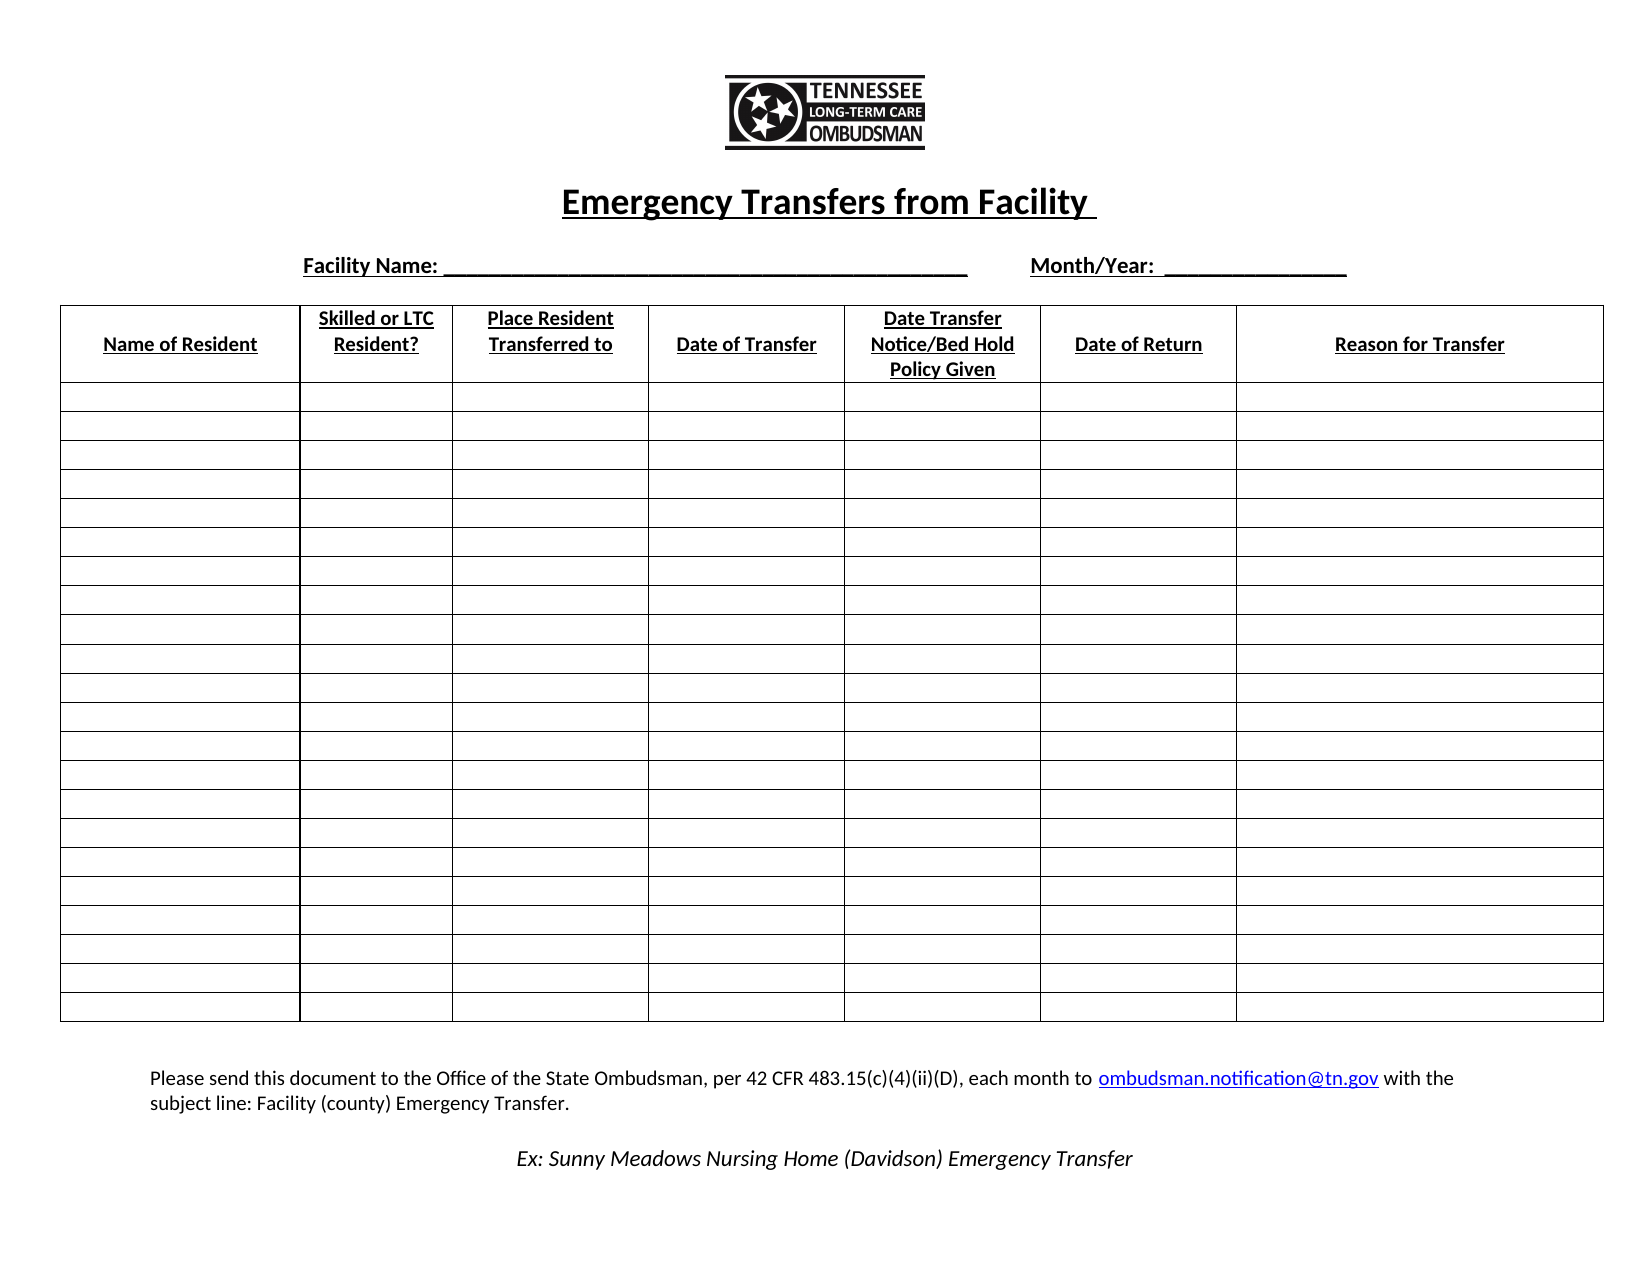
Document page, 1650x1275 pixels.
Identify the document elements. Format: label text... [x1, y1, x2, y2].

table_cell [1237, 761, 1603, 789]
table_cell [845, 470, 1040, 498]
table_cell [453, 499, 648, 527]
table_cell [1041, 441, 1236, 469]
table_cell [301, 470, 452, 498]
table_cell [1237, 383, 1603, 411]
text Emergency Transfers from Facility [150, 178, 1500, 224]
table_cell [845, 528, 1040, 556]
table_cell [1237, 674, 1603, 702]
table_cell [845, 935, 1040, 963]
table_cell [453, 383, 648, 411]
table_cell [649, 383, 844, 411]
table_cell [845, 732, 1040, 760]
table_cell [649, 703, 844, 731]
table_cell [453, 848, 648, 876]
table_cell [1237, 703, 1603, 731]
table_cell [649, 674, 844, 702]
table_cell [649, 761, 844, 789]
table_cell [453, 819, 648, 847]
table_cell [845, 441, 1040, 469]
table_header Place Resident Transferred to [453, 306, 648, 382]
table_cell [61, 615, 299, 643]
table_cell [301, 935, 452, 963]
table_cell [453, 412, 648, 440]
table_cell [61, 703, 299, 731]
table_cell [453, 790, 648, 818]
table_cell [845, 877, 1040, 905]
table_cell [845, 557, 1040, 585]
table_cell [845, 674, 1040, 702]
table_cell [845, 761, 1040, 789]
table_cell [845, 993, 1040, 1021]
table_cell [649, 790, 844, 818]
table_cell [301, 819, 452, 847]
table_cell [61, 790, 299, 818]
table_cell [61, 848, 299, 876]
table_cell [1041, 470, 1236, 498]
table_cell [453, 615, 648, 643]
table_cell [1041, 732, 1236, 760]
table_cell [649, 993, 844, 1021]
table_cell [453, 703, 648, 731]
table_cell [61, 993, 299, 1021]
table_cell [1041, 819, 1236, 847]
table_cell [845, 819, 1040, 847]
table_cell [61, 935, 299, 963]
table_cell [61, 557, 299, 585]
table_cell [1237, 732, 1603, 760]
table_cell [301, 906, 452, 934]
table_cell [649, 906, 844, 934]
table_cell [1237, 586, 1603, 614]
picture [725, 75, 925, 150]
table_cell [61, 412, 299, 440]
table_cell [61, 964, 299, 992]
table_cell [453, 732, 648, 760]
table_cell [845, 586, 1040, 614]
table_cell [301, 441, 452, 469]
table_cell [1041, 615, 1236, 643]
table_cell [1041, 645, 1236, 672]
table_cell [301, 383, 452, 411]
table_cell [1237, 993, 1603, 1021]
table_header Date of Return [1041, 306, 1236, 382]
table_cell [301, 993, 452, 1021]
table_cell [301, 964, 452, 992]
table_cell [61, 441, 299, 469]
table_cell [1041, 906, 1236, 934]
table_cell [453, 906, 648, 934]
table_cell [649, 732, 844, 760]
table_cell [453, 441, 648, 469]
table_cell [1237, 819, 1603, 847]
table_cell [649, 499, 844, 527]
table_cell [649, 645, 844, 672]
table_cell [453, 528, 648, 556]
table_cell [301, 499, 452, 527]
table_cell [1041, 993, 1236, 1021]
table_cell [649, 819, 844, 847]
table_cell [845, 383, 1040, 411]
table_cell [61, 674, 299, 702]
table_cell [1237, 877, 1603, 905]
table_cell [61, 528, 299, 556]
table_cell [1237, 499, 1603, 527]
table_cell [453, 877, 648, 905]
table_cell [1041, 935, 1236, 963]
table_cell [1041, 761, 1236, 789]
table_cell [301, 732, 452, 760]
table_cell [1041, 790, 1236, 818]
table_cell [453, 964, 648, 992]
table_cell [845, 906, 1040, 934]
table_cell [61, 819, 299, 847]
table_cell [61, 877, 299, 905]
table_cell [845, 645, 1040, 672]
table_cell [301, 790, 452, 818]
table_cell [1237, 441, 1603, 469]
table_header Name of Resident [61, 306, 299, 382]
table_cell [453, 586, 648, 614]
table_cell [61, 586, 299, 614]
table_cell [1041, 383, 1236, 411]
table_cell [649, 412, 844, 440]
table_cell [301, 761, 452, 789]
table_header Date Transfer Notice/Bed Hold Policy Given [845, 306, 1040, 382]
table_cell [845, 964, 1040, 992]
table_cell [453, 645, 648, 672]
table_cell [453, 761, 648, 789]
table_cell [649, 935, 844, 963]
table_cell [1237, 557, 1603, 585]
table_cell [649, 877, 844, 905]
table_cell [649, 441, 844, 469]
text Facility Name: ______________________________________________ Month/Year: ________________ [150, 252, 1500, 279]
table_cell [649, 848, 844, 876]
table_cell [845, 790, 1040, 818]
table_header Date of Transfer [649, 306, 844, 382]
table_cell [649, 528, 844, 556]
table_cell [1041, 703, 1236, 731]
table_cell [453, 993, 648, 1021]
table_cell [649, 470, 844, 498]
table_cell [1041, 412, 1236, 440]
table_cell [845, 703, 1040, 731]
table_cell [1041, 557, 1236, 585]
table_cell [1237, 412, 1603, 440]
table_cell [61, 383, 299, 411]
table_cell [301, 528, 452, 556]
table_cell [1041, 528, 1236, 556]
table_cell [301, 615, 452, 643]
table_cell [61, 732, 299, 760]
table_cell [453, 935, 648, 963]
table_cell [1237, 615, 1603, 643]
table_cell [1237, 645, 1603, 672]
table_cell [453, 557, 648, 585]
table_cell [649, 964, 844, 992]
table_cell [845, 848, 1040, 876]
table_cell [301, 557, 452, 585]
table_cell [301, 645, 452, 672]
table_cell [61, 499, 299, 527]
table_cell [1041, 848, 1236, 876]
table_cell [301, 586, 452, 614]
table_cell [61, 645, 299, 672]
table_header Skilled or LTC Resident? [301, 306, 452, 382]
table_cell [1237, 790, 1603, 818]
table_cell [301, 412, 452, 440]
table_cell [301, 674, 452, 702]
table_cell [1237, 964, 1603, 992]
table_cell [1237, 935, 1603, 963]
table_cell [649, 586, 844, 614]
table_cell [1041, 674, 1236, 702]
table_cell [61, 906, 299, 934]
table_cell [845, 615, 1040, 643]
table_cell [1041, 964, 1236, 992]
table_cell [1237, 906, 1603, 934]
table_cell [649, 557, 844, 585]
table_cell [1237, 528, 1603, 556]
table_cell [301, 877, 452, 905]
table_cell [61, 470, 299, 498]
table_cell [1041, 586, 1236, 614]
table_cell [649, 615, 844, 643]
table_cell [845, 412, 1040, 440]
table_cell [845, 499, 1040, 527]
table_header Reason for Transfer [1237, 306, 1603, 382]
table_cell [453, 674, 648, 702]
table_cell [1237, 470, 1603, 498]
table_cell [301, 703, 452, 731]
table_cell [1237, 848, 1603, 876]
table_cell [453, 470, 648, 498]
table_cell [61, 761, 299, 789]
table_cell [1041, 499, 1236, 527]
table_cell [1041, 877, 1236, 905]
table_cell [301, 848, 452, 876]
